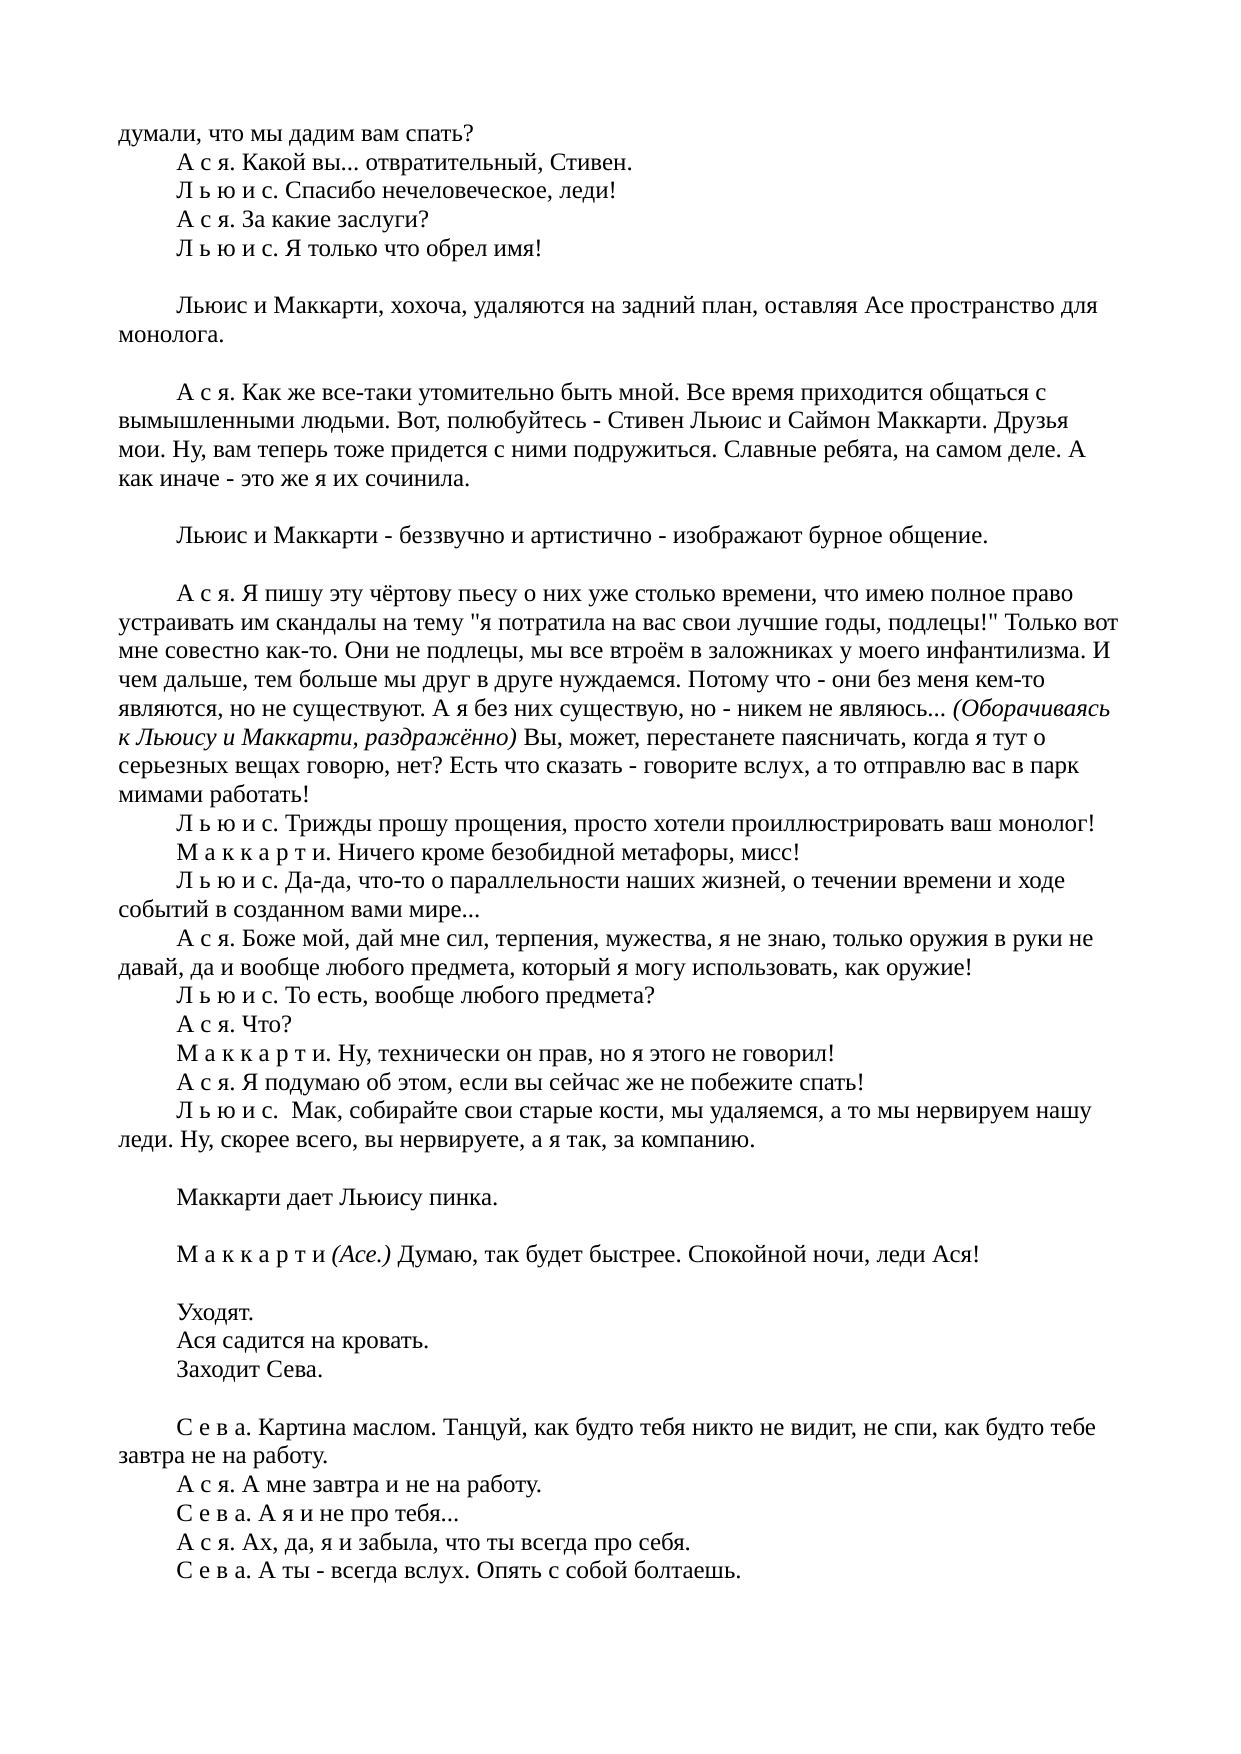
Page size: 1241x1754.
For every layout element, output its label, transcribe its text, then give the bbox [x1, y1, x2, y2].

text М а к к а р т и. Ничего кроме безобидной метафоры, мисс! [118, 837, 1122, 866]
text М а к к а р т и (Асе.) Думаю, так будет быстрее. Спокойной ночи, леди Ася! [118, 1239, 1122, 1268]
text Л ь ю и с. Спасибо нечеловеческое, леди! [118, 176, 1122, 204]
text Маккарти дает Льюису пинка. [118, 1182, 1122, 1211]
text А с я. Что? [118, 1009, 1122, 1038]
text Л ь ю и с. Я только что обрел имя! [118, 233, 1122, 262]
text А с я. Как же все-таки утомительно быть мной. Все время приходится общаться с вымышленными людьми. Вот, полюбуйтесь - Стивен Льюис и Саймон Маккарти. Друзья мои. Ну, вам теперь тоже придется с ними подружиться. Славные ребята, на самом деле. А как иначе - это же я их сочинила. [118, 377, 1122, 492]
text С е в а. А ты - всегда вслух. Опять с собой болтаешь. [118, 1556, 1122, 1584]
text С е в а. А я и не про тебя... [118, 1498, 1122, 1527]
text С е в а. Картина маслом. Танцуй, как будто тебя никто не видит, не спи, как будто тебе завтра не на работу. [118, 1412, 1122, 1469]
text А с я. Боже мой, дай мне сил, терпения, мужества, я не знаю, только оружия в руки не давай, да и вообще любого предмета, который я могу использовать, как оружие! [118, 923, 1122, 981]
text А с я. А мне завтра и не на работу. [118, 1469, 1122, 1498]
text Л ь ю и с. Мак, собирайте свои старые кости, мы удаляемся, а то мы нервируем нашу леди. Ну, скорее всего, вы нервируете, а я так, за компанию. [118, 1096, 1122, 1153]
text Заходит Сева. [118, 1354, 1122, 1383]
text Льюис и Маккарти - беззвучно и артистично - изображают бурное общение. [118, 521, 1122, 549]
text А с я. Какой вы... отвратительный, Стивен. [118, 147, 1122, 176]
text А с я. Я пишу эту чёртову пьесу о них уже столько времени, что имею полное право устраивать им скандалы на тему "я потратила на вас свои лучшие годы, подлецы!" Только вот мне совестно как-то. Они не подлецы, мы все втроём в заложниках у моего инфантилизма. И чем дальше, тем больше мы друг в друге нуждаемся. Потому что - они без меня кем-то являются, но не существуют. А я без них существую, но - никем не являюсь... (Оборачиваясь к Льюису и Маккарти, раздражённо) Вы, может, перестанете паясничать, когда я тут о серьезных вещах говорю, нет? Есть что сказать - говорите вслух, а то отправлю вас в парк мимами работать! [118, 578, 1122, 808]
text Ася садится на кровать. [118, 1326, 1122, 1354]
text Л ь ю и с. Да-да, что-то о параллельности наших жизней, о течении времени и ходе событий в созданном вами мире... [118, 866, 1122, 923]
text Л ь ю и с. Трижды прошу прощения, просто хотели проиллюстрировать ваш монолог! [118, 808, 1122, 837]
text Уходят. [118, 1297, 1122, 1326]
text А с я. За какие заслуги? [118, 204, 1122, 233]
text Льюис и Маккарти, хохоча, удаляются на задний план, оставляя Асе пространство для монолога. [118, 291, 1122, 348]
text А с я. Я подумаю об этом, если вы сейчас же не побежите спать! [118, 1067, 1122, 1096]
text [118, 118, 1122, 147]
text А с я. Ах, да, я и забыла, что ты всегда про себя. [118, 1527, 1122, 1556]
text М а к к а р т и. Ну, технически он прав, но я этого не говорил! [118, 1038, 1122, 1067]
text Л ь ю и с. То есть, вообще любого предмета? [118, 981, 1122, 1009]
